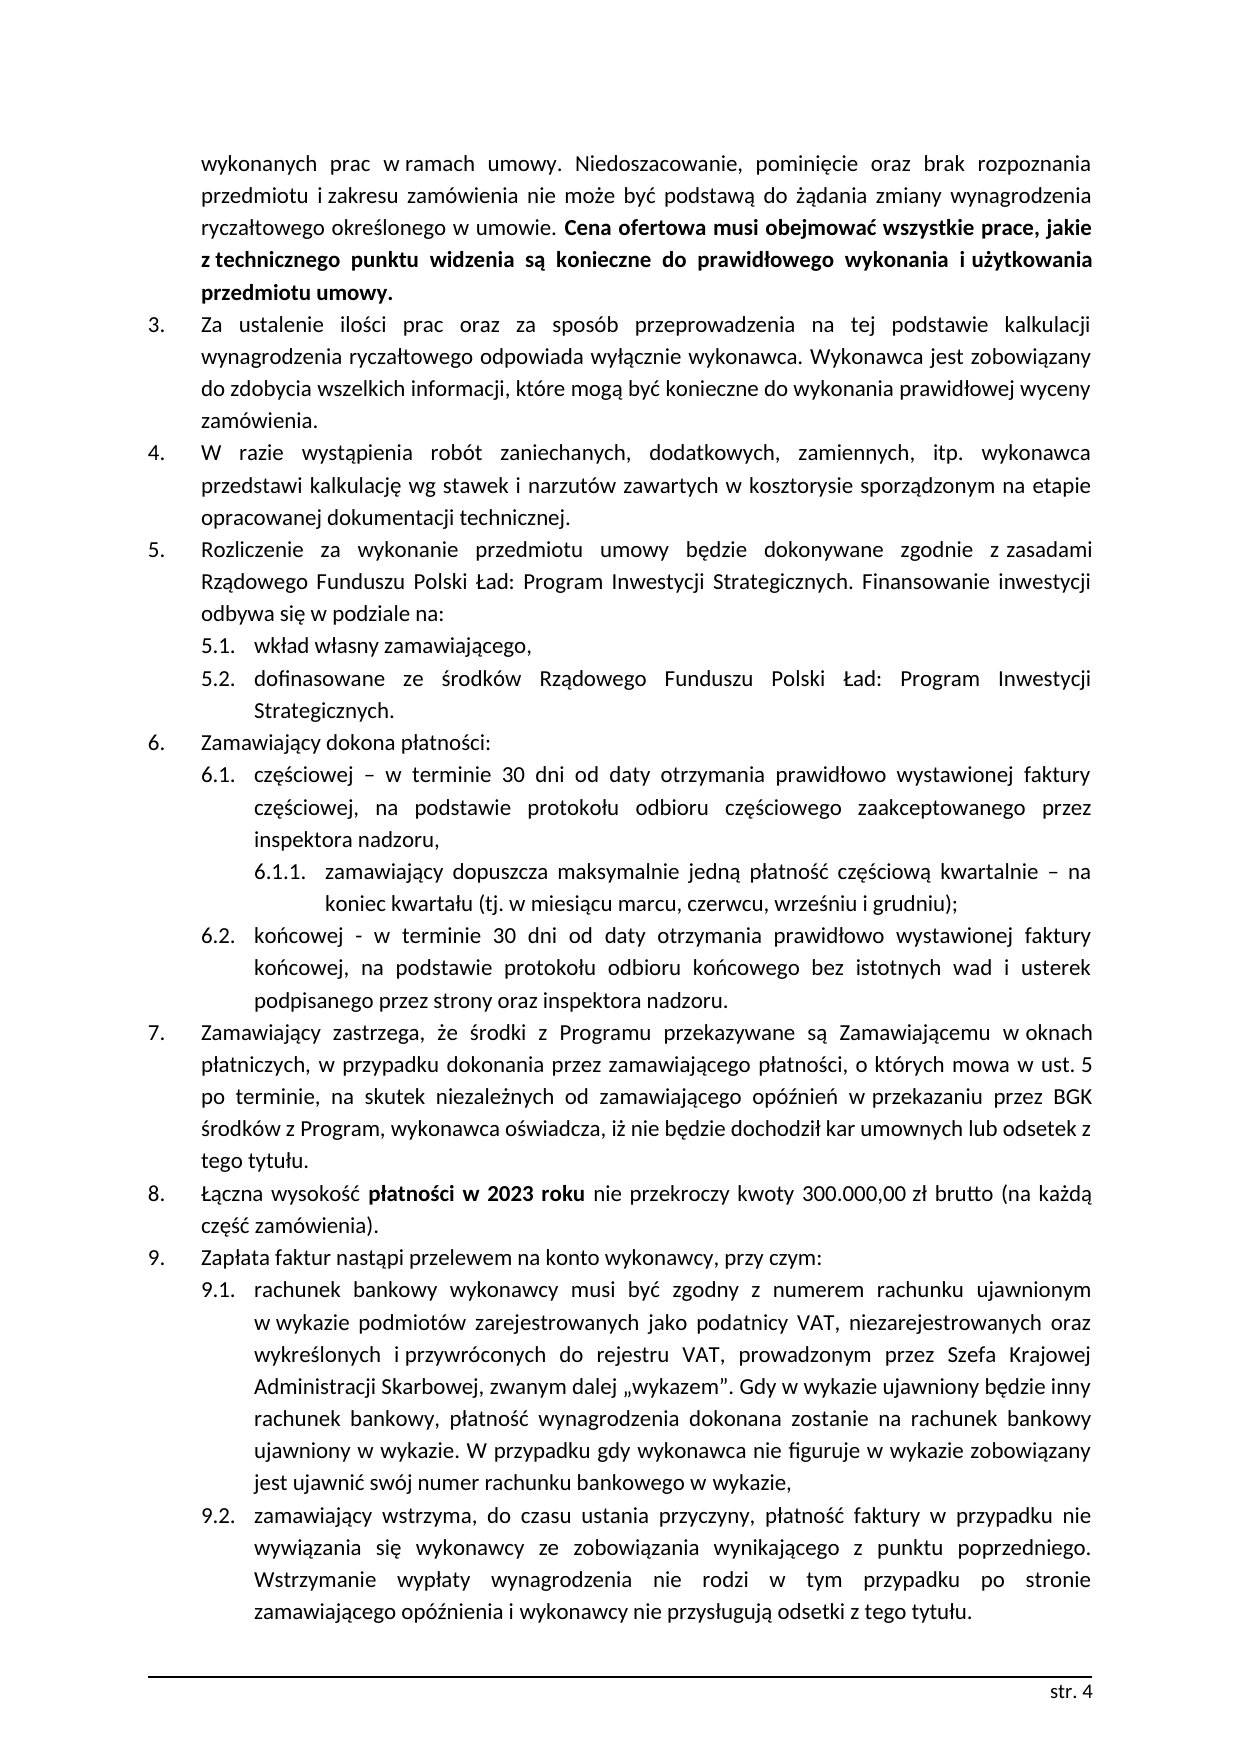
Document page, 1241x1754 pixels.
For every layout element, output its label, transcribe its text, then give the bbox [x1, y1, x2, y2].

list dofinasowane ze środków Rządowego Funduszu Polski Ład: Program Inwestycji Strategicznych. [201, 664, 1092, 724]
list częściowej – w terminie 30 dni od daty otrzymania prawidłowo wystawionej faktury częściowej, na podstawie protokołu odbioru częściowego zaakceptowanego przez inspektora nadzoru, [201, 760, 1092, 853]
text Łączna wysokość płatności w 2023 roku nie przekroczy kwoty 300.000,00 zł brutto (na każdą część zamówienia). [148, 1179, 1092, 1239]
text W razie wystąpienia robót zaniechanych, dodatkowych, zamiennych, itp. wykonawca przedstawi kalkulację wg stawek i narzutów zawartych w kosztorysie sporządzonym na etapie opracowanej dokumentacji technicznej. [148, 438, 1092, 531]
text Zapłata faktur nastąpi przelewem na konto wykonawcy, przy czym: [148, 1243, 1092, 1271]
text Zamawiający zastrzega, że środki z Programu przekazywane są Zamawiającemu w oknach płatniczych, w przypadku dokonania przez zamawiającego płatności, o których mowa w ust. 5 po terminie, na skutek niezależnych od zamawiającego opóźnień w przekazaniu przez BGK środków z Program, wykonawca oświadcza, iż nie będzie dochodził kar umownych lub odsetek z tego tytułu. [148, 1018, 1092, 1175]
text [148, 149, 1092, 306]
list końcowej - w terminie 30 dni od daty otrzymania prawidłowo wystawionej faktury końcowej, na podstawie protokołu odbioru końcowego bez istotnych wad i usterek podpisanego przez strony oraz inspektora nadzoru. [201, 921, 1092, 1014]
list rachunek bankowy wykonawcy musi być zgodny z numerem rachunku ujawnionym w wykazie podmiotów zarejestrowanych jako podatnicy VAT, niezarejestrowanych oraz wykreślonych i przywróconych do rejestru VAT, prowadzonym przez Szefa Krajowej Administracji Skarbowej, zwanym dalej „wykazem”. Gdy w wykazie ujawniony będzie inny rachunek bankowy, płatność wynagrodzenia dokonana zostanie na rachunek bankowy ujawniony w wykazie. W przypadku gdy wykonawca nie figuruje w wykazie zobowiązany jest ujawnić swój numer rachunku bankowego w wykazie, [201, 1275, 1092, 1497]
text Za ustalenie ilości prac oraz za sposób przeprowadzenia na tej podstawie kalkulacji wynagrodzenia ryczałtowego odpowiada wyłącznie wykonawca. Wykonawca jest zobowiązany do zdobycia wszelkich informacji, które mogą być konieczne do wykonania prawidłowej wyceny zamówienia. [148, 310, 1092, 434]
list wkład własny zamawiającego, [201, 632, 1092, 660]
list zamawiający dopuszcza maksymalnie jedną płatność częściową kwartalnie – na koniec kwartału (tj. w miesiącu marcu, czerwcu, wrześniu i grudniu); [254, 857, 1092, 917]
list zamawiający wstrzyma, do czasu ustania przyczyny, płatność faktury w przypadku nie wywiązania się wykonawcy ze zobowiązania wynikającego z punktu poprzedniego. Wstrzymanie wypłaty wynagrodzenia nie rodzi w tym przypadku po stronie zamawiającego opóźnienia i wykonawcy nie przysługują odsetki z tego tytułu. [201, 1501, 1092, 1625]
text Rozliczenie za wykonanie przedmiotu umowy będzie dokonywane zgodnie z zasadami Rządowego Funduszu Polski Ład: Program Inwestycji Strategicznych. Finansowanie inwestycji odbywa się w podziale na: [148, 535, 1092, 627]
text Zamawiający dokona płatności: [148, 728, 1092, 756]
